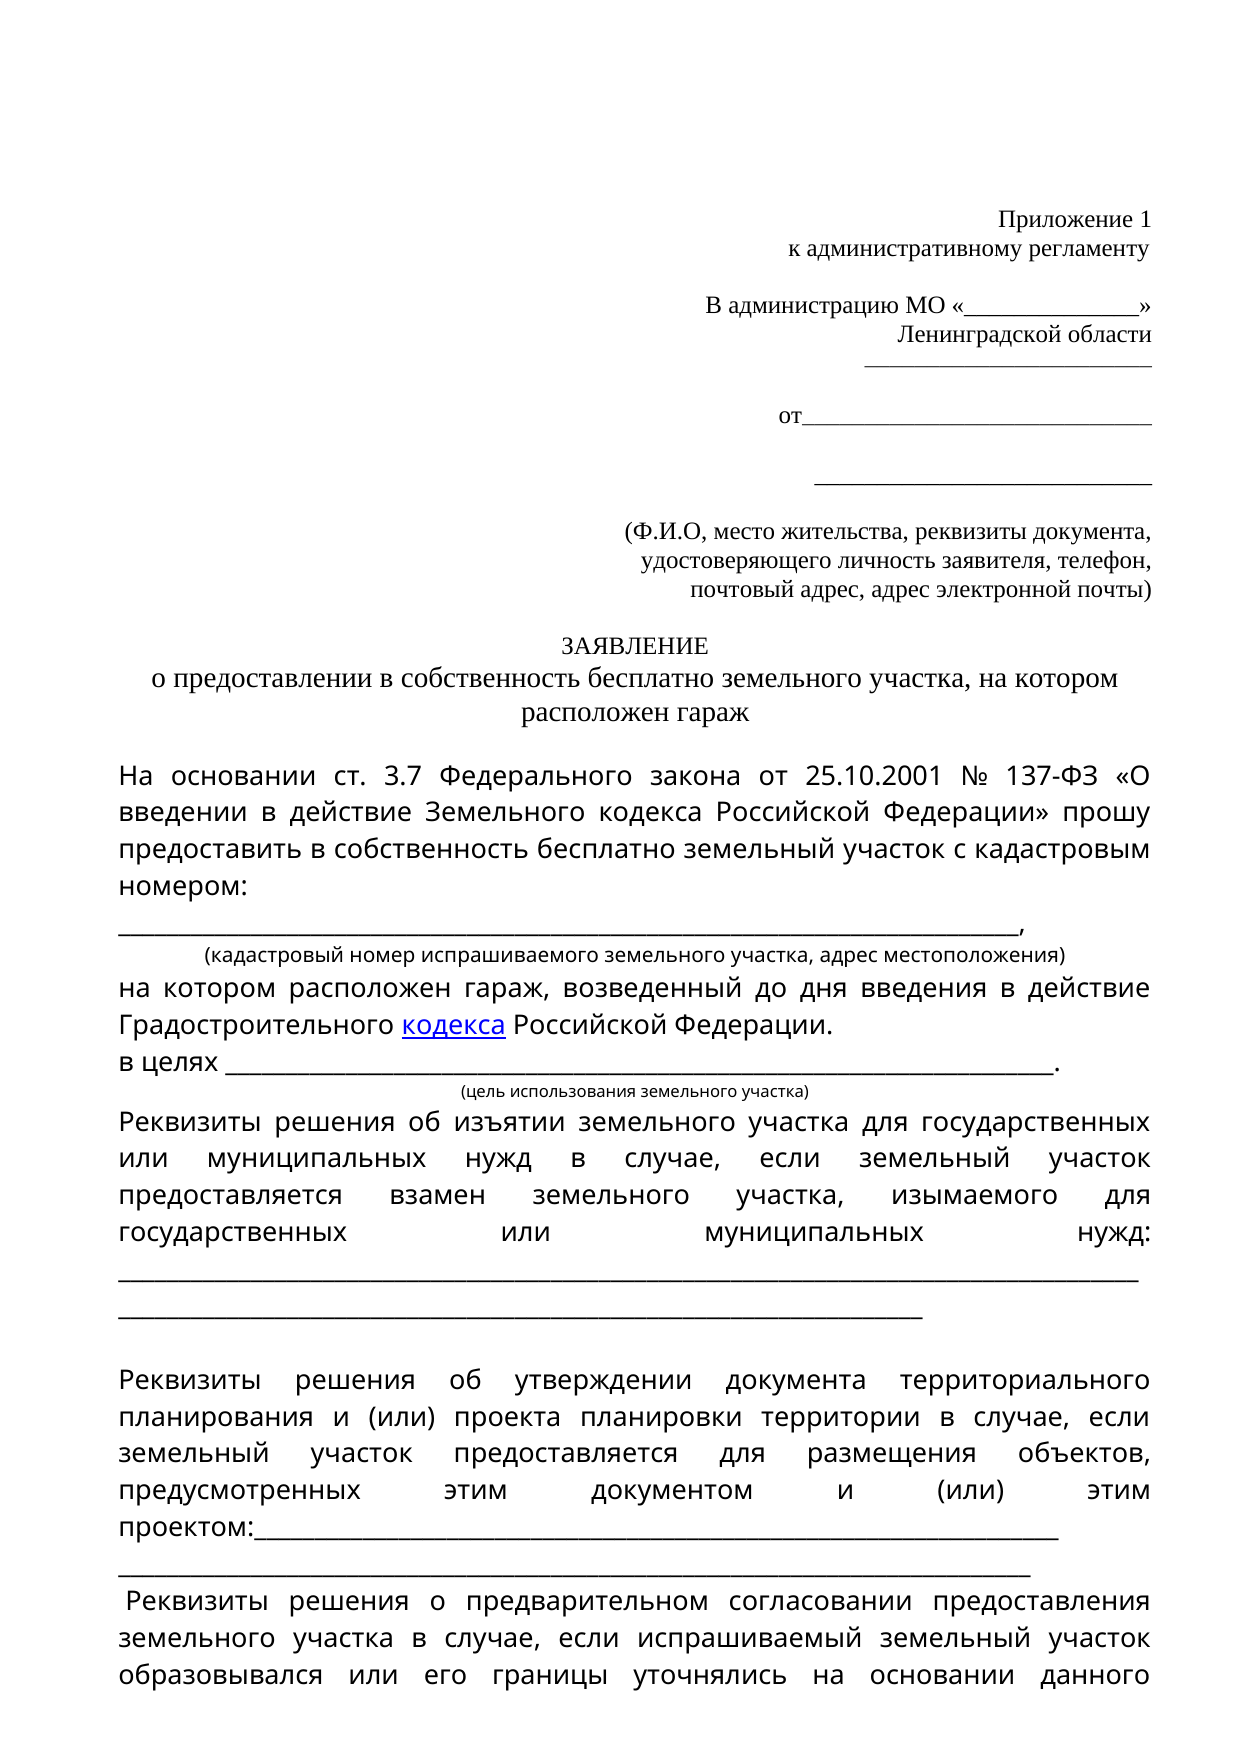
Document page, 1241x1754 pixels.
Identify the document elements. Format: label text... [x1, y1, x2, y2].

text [118, 1581, 1152, 1692]
text (Ф.И.О, место жительства, реквизиты документа, [118, 516, 1152, 545]
text Ленинградской области [118, 319, 1152, 348]
text Реквизиты решения об утверждении документа территориального планирования и (или) проекта планировки территории в случае, если земельный участок предоставляется для размещения объектов, предусмотренных этим документом и (или) этим проектом:___________________________________________________________________ [118, 1360, 1152, 1544]
text на котором расположен гараж, возведенный до дня введения в действие Градостроительного кодекса Российской Федерации. [118, 969, 1152, 1042]
text от____________________________ [118, 401, 1152, 430]
text Реквизиты решения об изъятии земельного участка для государственных или муниципальных нужд в случае, если земельный участок предоставляется взамен земельного участка, изымаемого для государственных или муниципальных нужд: ________________________________________________________________________________________________________________________________________________________ [118, 1102, 1152, 1323]
text (кадастровый номер испрашиваемого земельного участка, адрес местоположения) [118, 940, 1152, 969]
text в целях _____________________________________________________________________. [118, 1042, 1152, 1079]
text Приложение 1 [118, 204, 1152, 233]
text ___________________________ [118, 459, 1152, 488]
text (цель использования земельного участка) [118, 1079, 1152, 1102]
text к административному регламенту [782, 233, 1152, 262]
text _______________________ [118, 348, 1152, 372]
text ЗАЯВЛЕНИЕ [118, 631, 1152, 660]
text о предоставлении в собственность бесплатно земельного участка, на котором расположен гараж [118, 660, 1152, 727]
text ____________________________________________________________________________ [118, 1544, 1152, 1581]
text удостоверяющего личность заявителя, телефон, [118, 545, 1152, 574]
text На основании ст. 3.7 Федерального закона от 25.10.2001 № 137-ФЗ «О введении в действие Земельного кодекса Российской Федерации» прошу предоставить в собственность бесплатно земельный участок с кадастровым номером: ___________________________________________________________________________, [118, 756, 1152, 940]
text В администрацию МО «______________» [118, 291, 1152, 319]
text почтовый адрес, адрес электронной почты) [118, 574, 1152, 603]
